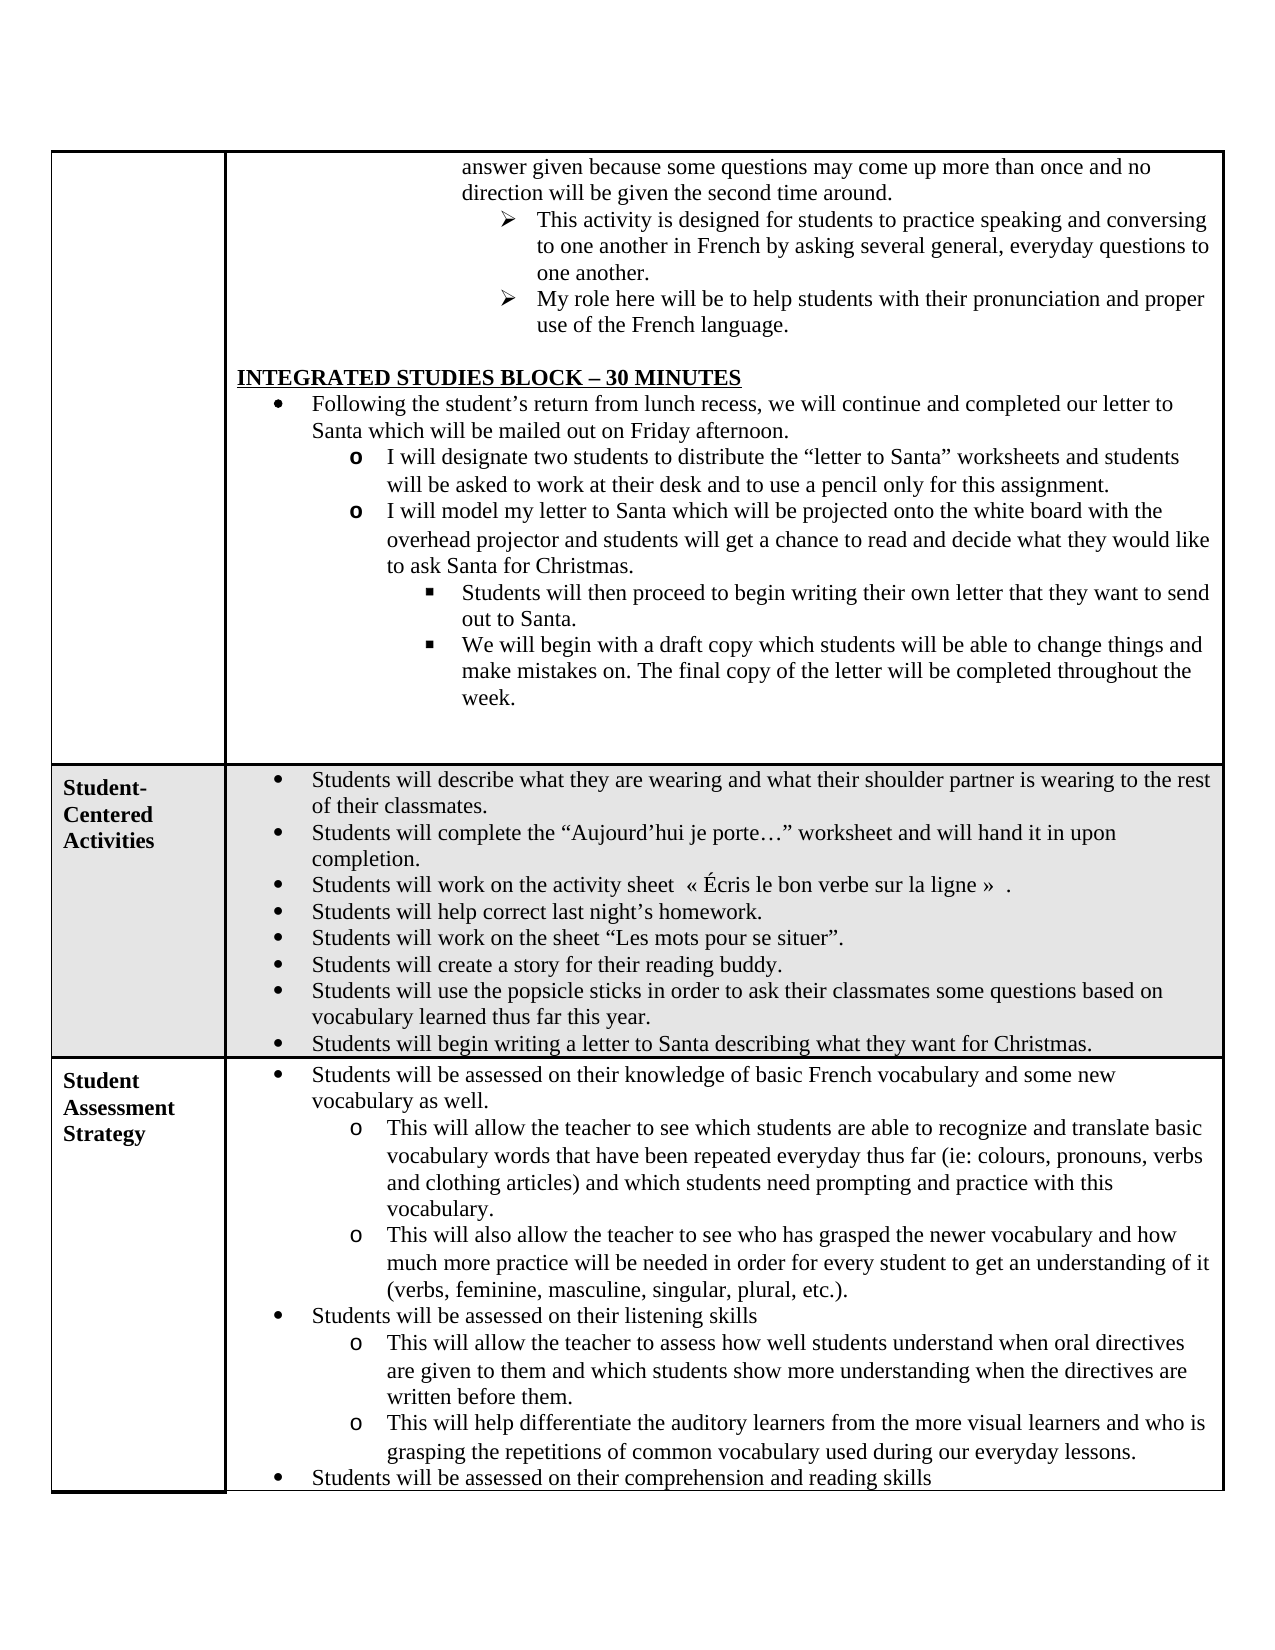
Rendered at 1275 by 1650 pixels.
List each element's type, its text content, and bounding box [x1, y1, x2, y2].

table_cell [52, 1059, 224, 1490]
table_cell Students will describe what they are wearing and what their shoulder partner is wearing to the rest of their classmates. Students will complete the “Aujourd’hui je porte…” worksheet and will hand it in upon completion. Students will work on the activity sheet « Écris le bon verbe sur la ligne » . Students will help correct last night’s homework. Students will work on the sheet “Les mots pour se situer”. Students will create a story for their reading buddy. Students will use the popsicle sticks in order to ask their classmates some questions based on vocabulary learned thus far this year. Students will begin writing a letter to Santa describing what they want for Christmas. [227, 766, 1222, 1056]
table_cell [227, 1059, 1222, 1490]
table_cell Student-Centered Activities [52, 766, 224, 1056]
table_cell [52, 153, 224, 763]
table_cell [227, 153, 1222, 763]
